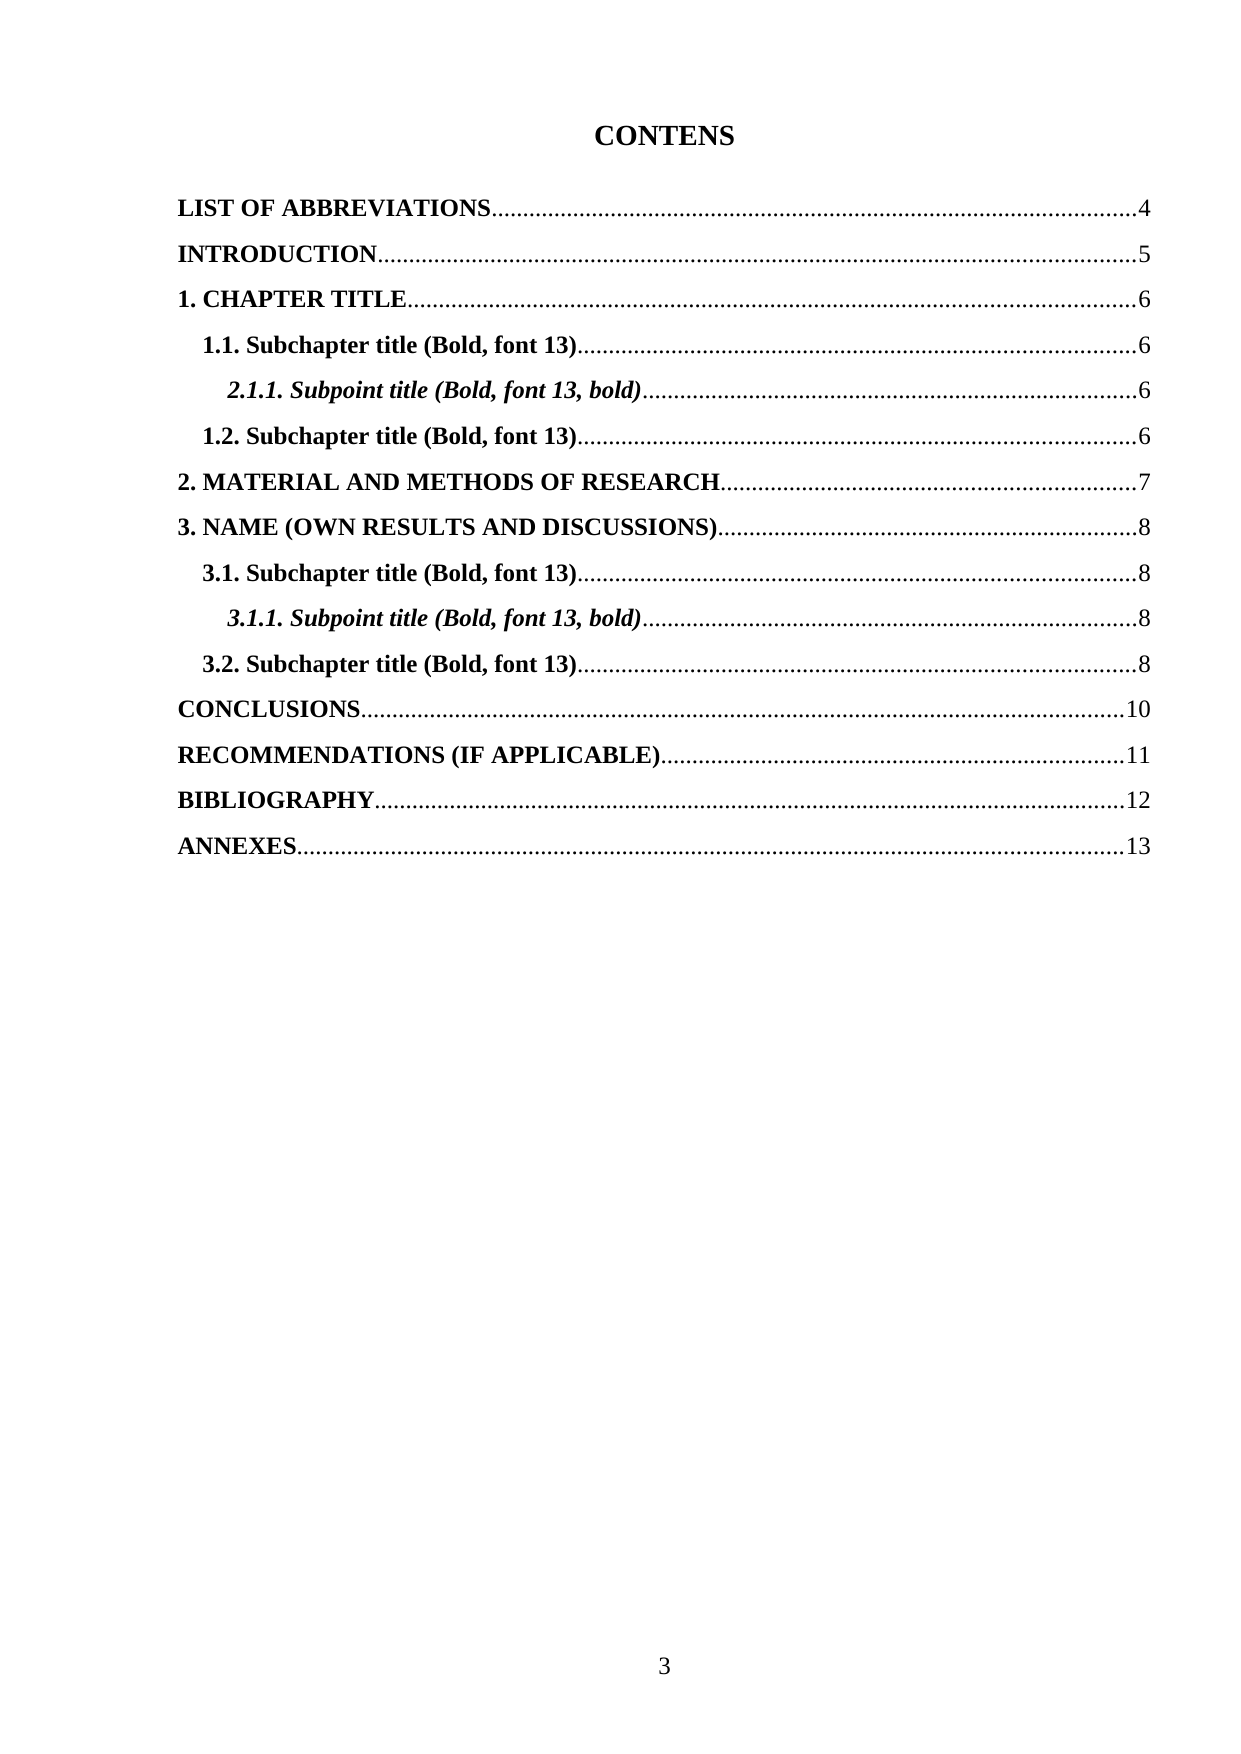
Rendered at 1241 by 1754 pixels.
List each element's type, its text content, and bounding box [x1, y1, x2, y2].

text 2. Material and methods of research 7 [177, 467, 1152, 495]
text CONTENS [177, 118, 1152, 152]
text 1.1. Subchapter title (Bold, font 13) 6 [202, 330, 1152, 359]
text List of Abbreviations 4 [177, 193, 1152, 222]
text AnNexeS 13 [177, 831, 1152, 859]
text RECOMMENDATIONS (IF APPLICABLE) 11 [177, 740, 1152, 768]
text 3.1.1. Subpoint title (Bold, font 13, bold) 8 [227, 603, 1152, 632]
text 2.1.1. Subpoint title (Bold, font 13, bold) 6 [227, 376, 1152, 404]
text 3.2. Subchapter title (Bold, font 13) 8 [202, 649, 1152, 677]
text 1. CHAPTER TITLE 6 [177, 284, 1152, 313]
text Introduction 5 [177, 239, 1152, 268]
text 1.2. Subchapter title (Bold, font 13) 6 [202, 421, 1152, 450]
text 3.1. Subchapter title (Bold, font 13) 8 [202, 558, 1152, 586]
text 3. NAME (Own results and Discussions) 8 [177, 512, 1152, 541]
text Conclusions 10 [177, 694, 1152, 723]
text Bibliography 12 [177, 785, 1152, 814]
